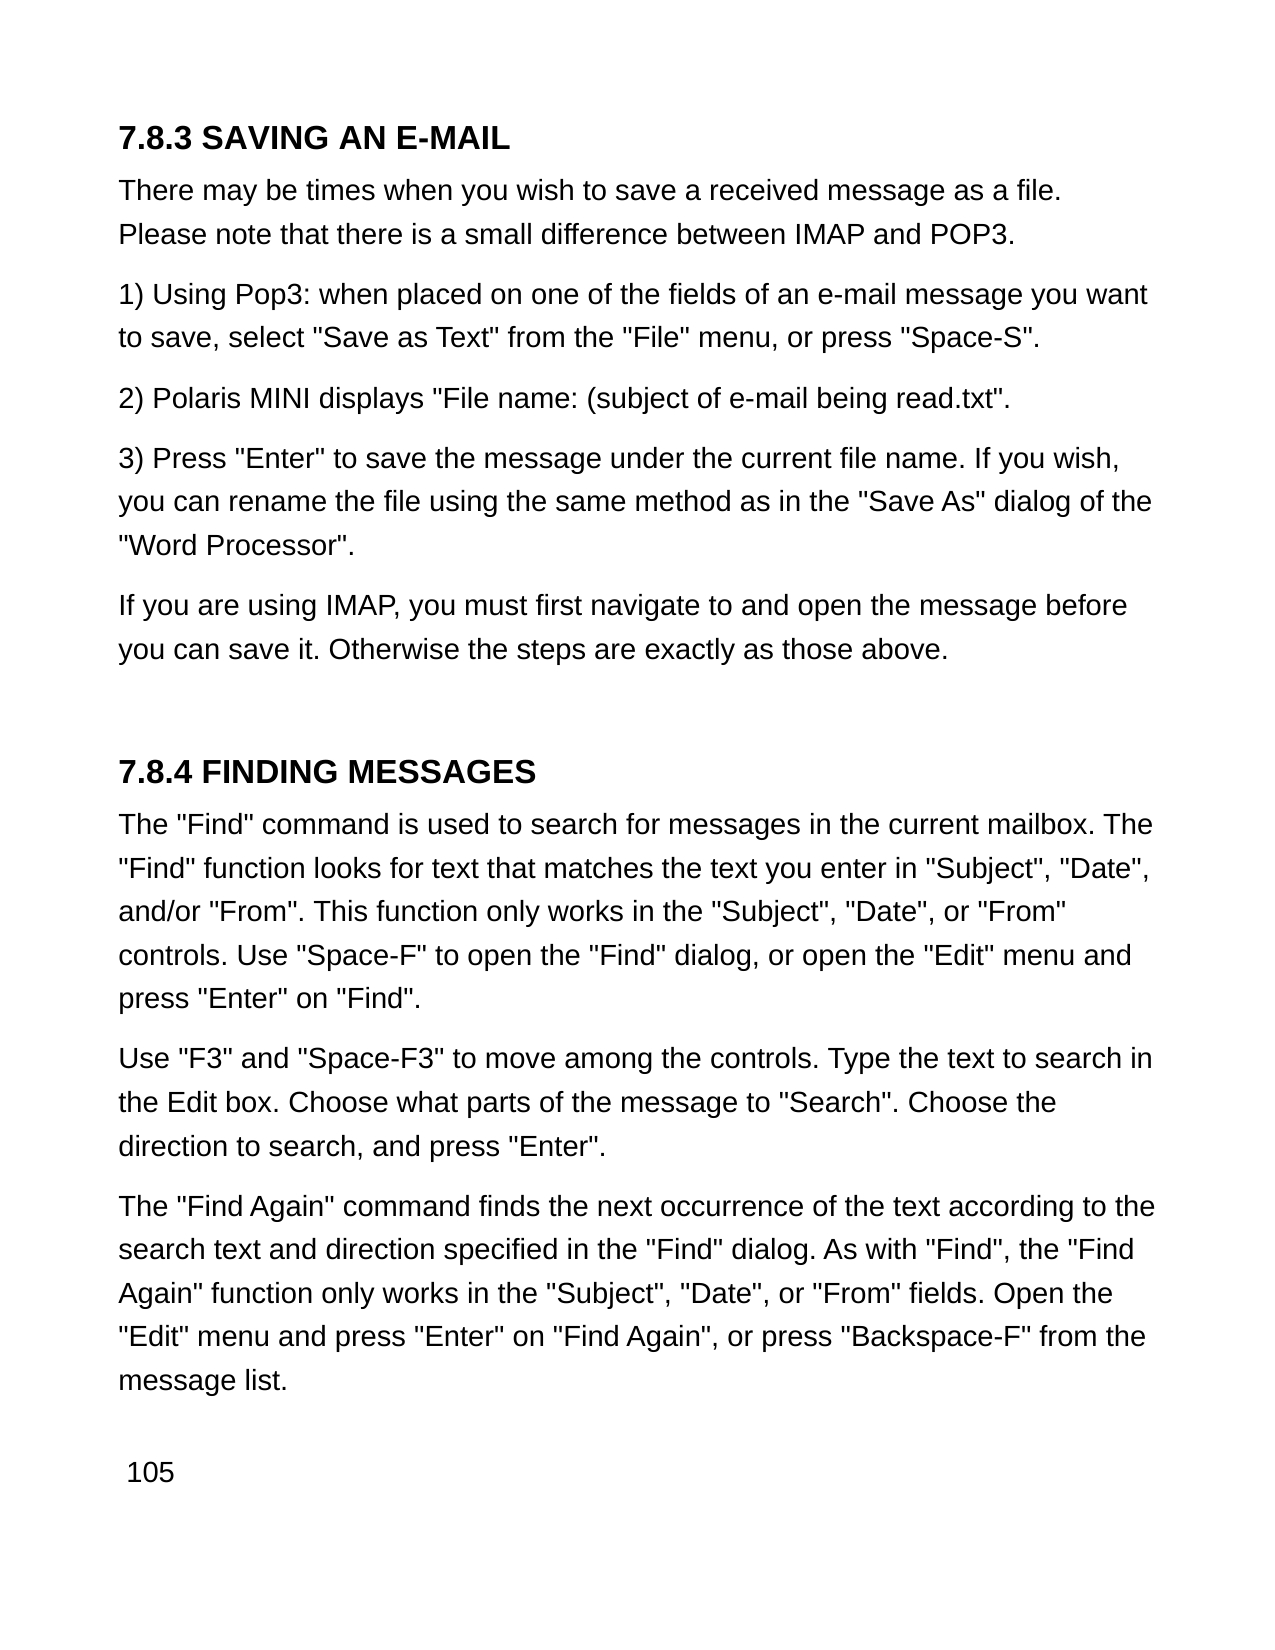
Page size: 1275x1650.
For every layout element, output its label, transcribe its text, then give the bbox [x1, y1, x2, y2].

text 1) Using Pop3: when placed on one of the fields of an e-mail message you want to save, select "Save as Text" from the "File" menu, or press "Space-S". [118, 277, 1157, 354]
text Use "F3" and "Space-F3" to move among the controls. Type the text to search in the Edit box. Choose what parts of the message to "Search". Choose the direction to search, and press "Enter". [118, 1042, 1157, 1162]
text The "Find" command is used to search for messages in the current mailbox. The "Find" function looks for text that matches the text you enter in "Subject", "Date", and/or "From". This function only works in the "Subject", "Date", or "From" controls. Use "Space-F" to open the "Find" dialog, or open the "Edit" menu and press "Enter" on "Find". [118, 807, 1157, 1015]
text 2) Polaris MINI displays "File name: (subject of e-mail being read.txt". [118, 381, 1157, 414]
subtitle 7.8.4 Finding Messages [118, 752, 1157, 791]
subtitle 7.8.3 Saving an E-mail [118, 118, 1157, 156]
text There may be times when you wish to save a received message as a file. Please note that there is a small difference between IMAP and POP3. [118, 173, 1157, 250]
text The "Find Again" command finds the next occurrence of the text according to the search text and direction specified in the "Find" dialog. As with "Find", the "Find Again" function only works in the "Subject", "Date", or "From" fields. Open the "Edit" menu and press "Enter" on "Find Again", or press "Backspace-F" from the message list. [118, 1189, 1157, 1397]
text 3) Press "Enter" to save the message under the current file name. If you wish, you can rename the file using the same method as in the "Save As" dialog of the "Word Processor". [118, 441, 1157, 561]
text If you are using IMAP, you must first navigate to and open the message before you can save it. Otherwise the steps are exactly as those above. [118, 588, 1157, 665]
